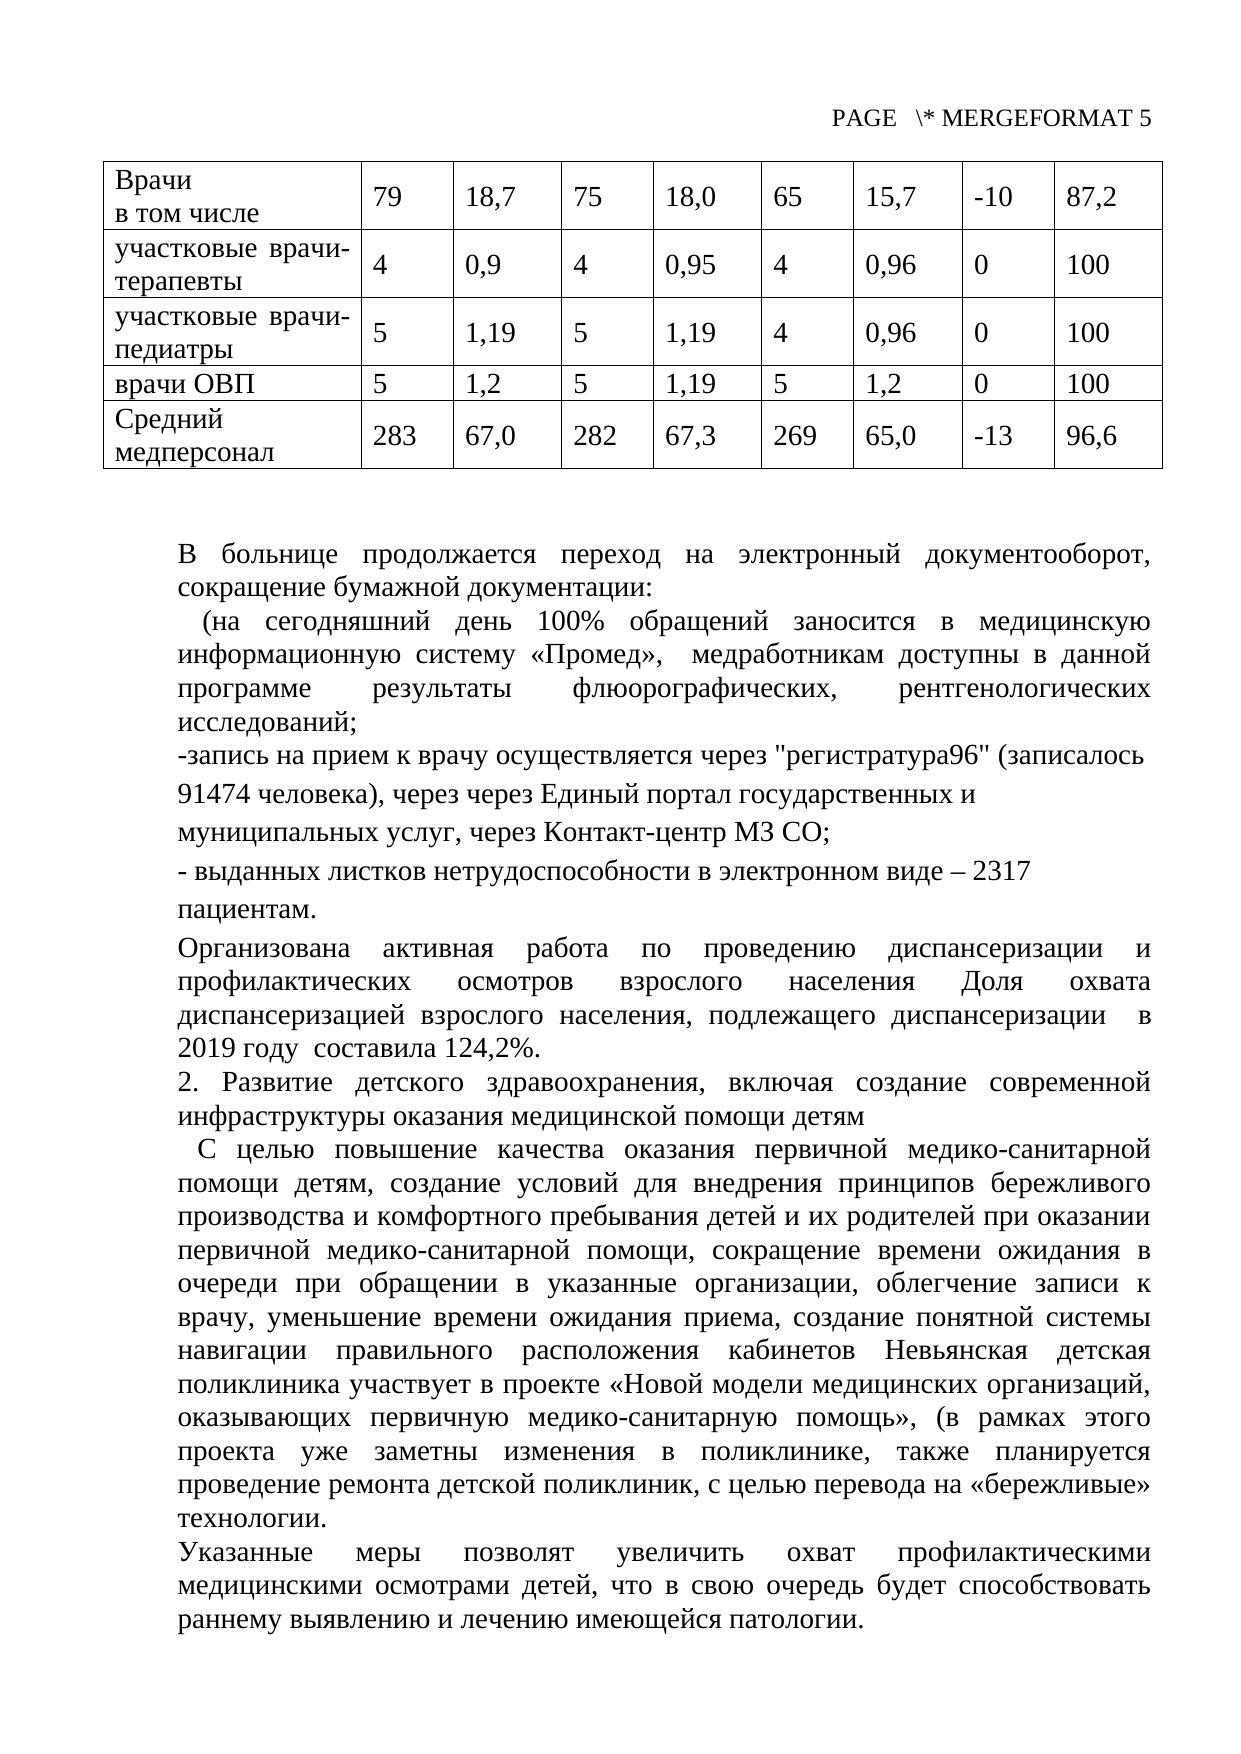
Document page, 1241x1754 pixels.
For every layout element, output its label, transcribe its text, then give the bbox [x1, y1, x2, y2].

table_cell 67,0 [454, 401, 561, 468]
table_cell Средний медперсонал [104, 401, 361, 468]
table_cell 96,6 [1055, 401, 1162, 468]
table_cell 5 [362, 298, 453, 365]
table_cell 5 [762, 366, 853, 400]
table_cell 0 [963, 366, 1054, 400]
table_cell 100 [1055, 230, 1162, 297]
table_cell 65,0 [854, 401, 962, 468]
text Указанные меры позволят увеличить охват профилактическими медицинскими осмотрами детей, что в свою очередь будет способствовать раннему выявлению и лечению имеющейся патологии. [177, 1534, 1152, 1634]
table_cell 15,7 [854, 162, 962, 229]
table_cell 79 [362, 162, 453, 229]
table_cell 18,0 [654, 162, 761, 229]
table_cell 0,96 [854, 230, 962, 297]
text 2. Развитие детского здравоохранения, включая создание современной инфраструктуры оказания медицинской помощи детям [177, 1064, 1152, 1131]
text -запись на прием к врачу осуществляется через "регистратура96" (записалось 91474 человека), через через Единый портал государственных и муниципальных услуг, через Контакт-центр МЗ СО; [177, 737, 1152, 848]
table_cell 4 [762, 230, 853, 297]
table_cell 1,19 [654, 298, 761, 365]
table_cell 5 [362, 366, 453, 400]
text (на сегодняшний день 100% обращений заносится в медицинскую информационную систему «Промед», медработникам доступны в данной программе результаты флюорографических, рентгенологических исследований; [177, 603, 1152, 737]
table_cell 283 [362, 401, 453, 468]
text Организована активная работа по проведению диспансеризации и профилактических осмотров взрослого населения Доля охвата диспансеризацией взрослого населения, подлежащего диспансеризации в 2019 году составила 124,2%. [177, 930, 1152, 1064]
table_cell участковые врачи-терапевты [104, 230, 361, 297]
table_cell 0 [963, 230, 1054, 297]
table_cell Врачи в том числе [104, 162, 361, 229]
table_cell 18,7 [454, 162, 561, 229]
table_cell -10 [963, 162, 1054, 229]
table_cell -13 [963, 401, 1054, 468]
table_cell 100 [1055, 298, 1162, 365]
table_cell 0,95 [654, 230, 761, 297]
table_cell 87,2 [1055, 162, 1162, 229]
text В больнице продолжается переход на электронный документооборот, сокращение бумажной документации: [177, 536, 1152, 603]
table_cell 5 [562, 366, 653, 400]
table_cell 5 [562, 298, 653, 365]
table_cell 0 [963, 298, 1054, 365]
text С целью повышение качества оказания первичной медико-санитарной помощи детям, создание условий для внедрения принципов бережливого производства и комфортного пребывания детей и их родителей при оказании первичной медико-санитарной помощи, сокращение времени ожидания в очереди при обращении в указанные организации, облегчение записи к врачу, уменьшение времени ожидания приема, создание понятной системы навигации правильного расположения кабинетов Невьянская детская поликлиника участвует в проекте «Новой модели медицинских организаций, оказывающих первичную медико-санитарную помощь», (в рамках этого проекта уже заметны изменения в поликлинике, также планируется проведение ремонта детской поликлиник, с целью перевода на «бережливые» технологии. [177, 1131, 1152, 1534]
table_cell 1,19 [454, 298, 561, 365]
table_cell 4 [762, 298, 853, 365]
text - выданных листков нетрудоспособности в электронном виде – 2317 пациентам. [177, 853, 1152, 925]
table_cell 65 [762, 162, 853, 229]
table_cell 0,9 [454, 230, 561, 297]
table_cell 67,3 [654, 401, 761, 468]
table_cell врачи ОВП [104, 366, 361, 400]
table_cell 269 [762, 401, 853, 468]
table_cell 1,2 [854, 366, 962, 400]
table_cell 0,96 [854, 298, 962, 365]
table_cell 1,2 [454, 366, 561, 400]
table_cell 1,19 [654, 366, 761, 400]
table_cell 282 [562, 401, 653, 468]
table_cell участковые врачи-педиатры [104, 298, 361, 365]
table_cell 75 [562, 162, 653, 229]
table_cell 4 [362, 230, 453, 297]
table_cell 4 [562, 230, 653, 297]
table_cell 100 [1055, 366, 1162, 400]
